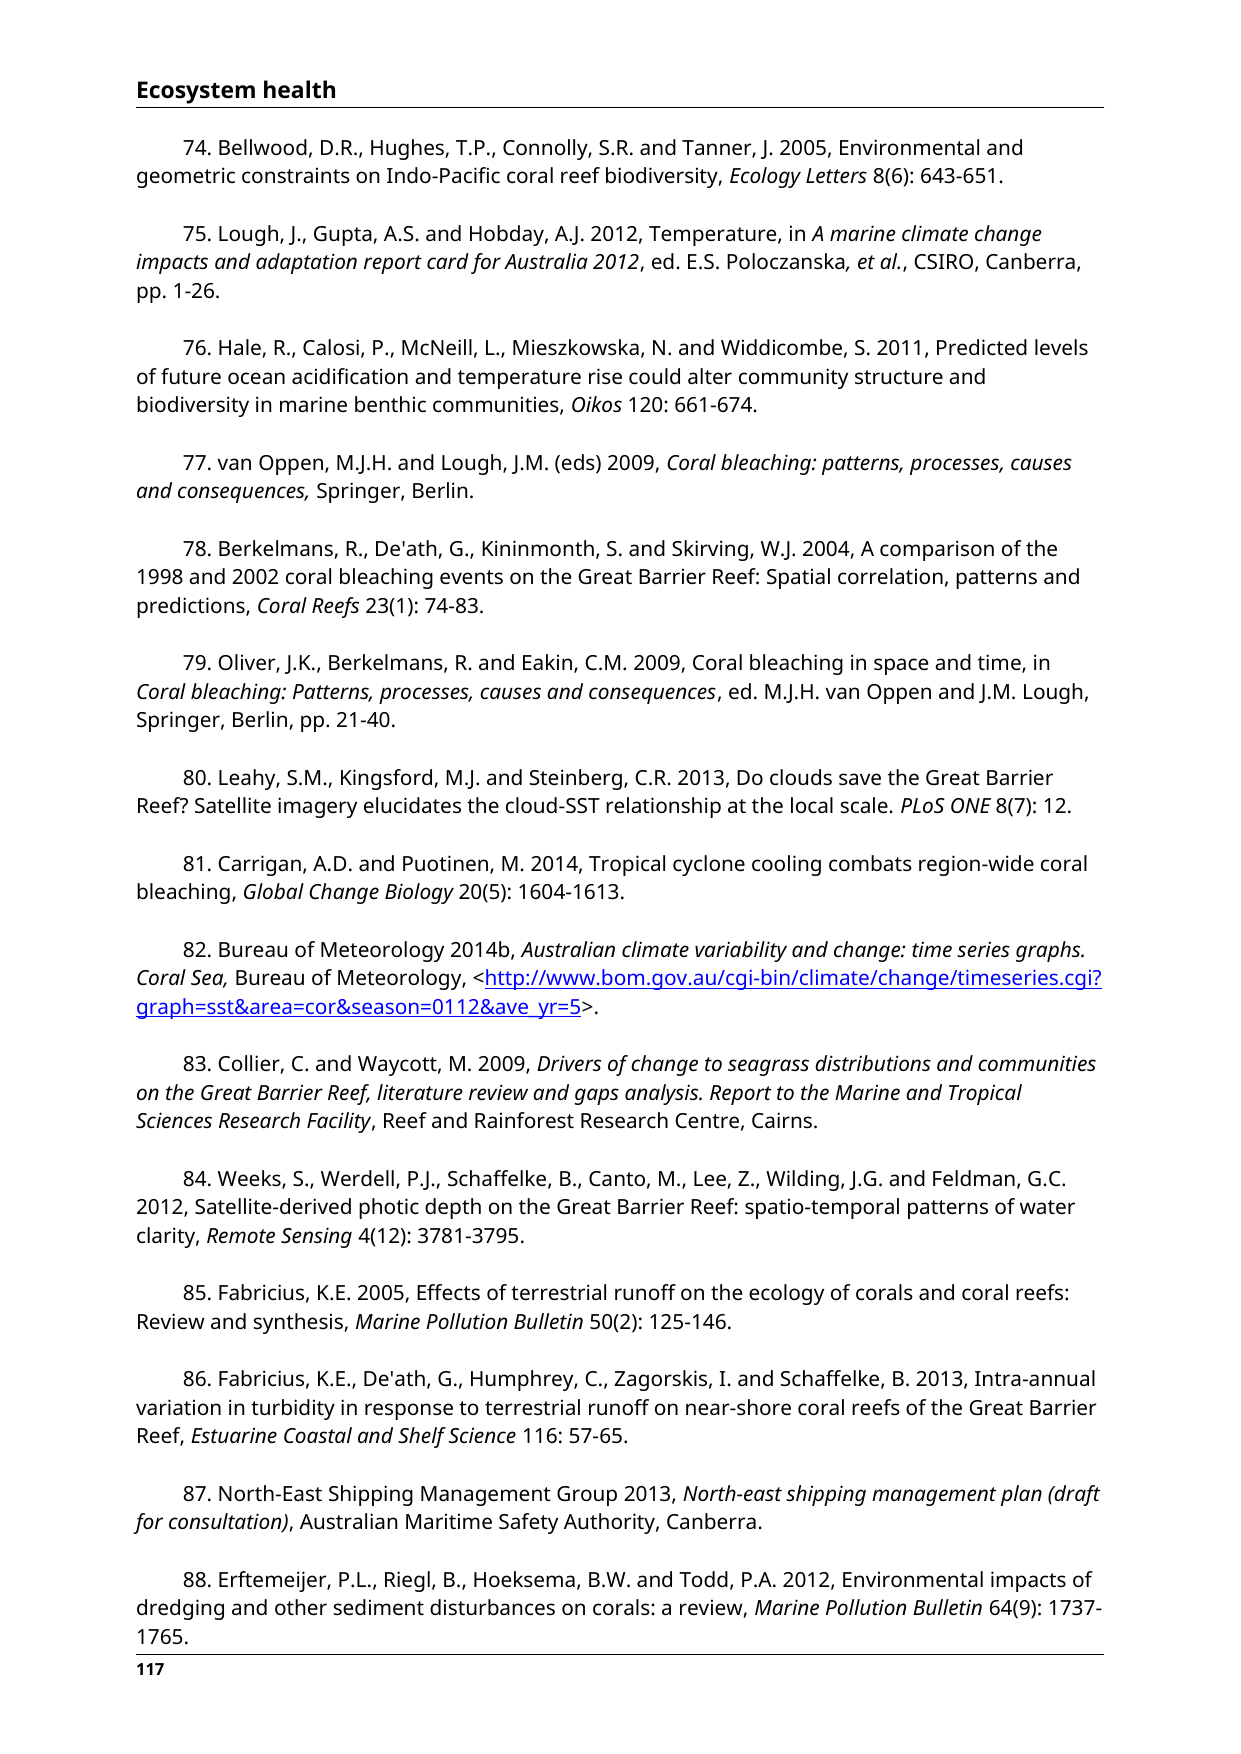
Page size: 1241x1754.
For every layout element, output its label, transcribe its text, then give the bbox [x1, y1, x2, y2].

text 75. Lough, J., Gupta, A.S. and Hobday, A.J. 2012, Temperature, in A marine climate change impacts and adaptation report card for Australia 2012, ed. E.S. Poloczanska, et al., CSIRO, Canberra, pp. 1-26. [136, 219, 1104, 304]
text 81. Carrigan, A.D. and Puotinen, M. 2014, Tropical cyclone cooling combats region‐wide coral bleaching, Global Change Biology 20(5): 1604-1613. [136, 849, 1104, 906]
text 85. Fabricius, K.E. 2005, Effects of terrestrial runoff on the ecology of corals and coral reefs: Review and synthesis, Marine Pollution Bulletin 50(2): 125-146. [136, 1278, 1104, 1335]
text 86. Fabricius, K.E., De'ath, G., Humphrey, C., Zagorskis, I. and Schaffelke, B. 2013, Intra-annual variation in turbidity in response to terrestrial runoff on near-shore coral reefs of the Great Barrier Reef, Estuarine Coastal and Shelf Science 116: 57-65. [136, 1364, 1104, 1450]
text 78. Berkelmans, R., De'ath, G., Kininmonth, S. and Skirving, W.J. 2004, A comparison of the 1998 and 2002 coral bleaching events on the Great Barrier Reef: Spatial correlation, patterns and predictions, Coral Reefs 23(1): 74-83. [136, 534, 1104, 619]
text 74. Bellwood, D.R., Hughes, T.P., Connolly, S.R. and Tanner, J. 2005, Environmental and geometric constraints on Indo-Pacific coral reef biodiversity, Ecology Letters 8(6): 643-651. [136, 133, 1104, 190]
text 77. van Oppen, M.J.H. and Lough, J.M. (eds) 2009, Coral bleaching: patterns, processes, causes and consequences, Springer, Berlin. [136, 448, 1104, 505]
text 79. Oliver, J.K., Berkelmans, R. and Eakin, C.M. 2009, Coral bleaching in space and time, in Coral bleaching: Patterns, processes, causes and consequences, ed. M.J.H. van Oppen and J.M. Lough, Springer, Berlin, pp. 21-40. [136, 648, 1104, 734]
text 82. Bureau of Meteorology 2014b, Australian climate variability and change: time series graphs. Coral Sea, Bureau of Meteorology, <http://www.bom.gov.au/cgi-bin/climate/change/timeseries.cgi?graph=sst&area=cor&season=0112&ave_yr=5>. [136, 935, 1104, 1020]
text 83. Collier, C. and Waycott, M. 2009, Drivers of change to seagrass distributions and communities on the Great Barrier Reef, literature review and gaps analysis. Report to the Marine and Tropical Sciences Research Facility, Reef and Rainforest Research Centre, Cairns. [136, 1049, 1104, 1135]
text 84. Weeks, S., Werdell, P.J., Schaffelke, B., Canto, M., Lee, Z., Wilding, J.G. and Feldman, G.C. 2012, Satellite-derived photic depth on the Great Barrier Reef: spatio-temporal patterns of water clarity, Remote Sensing 4(12): 3781-3795. [136, 1164, 1104, 1249]
text 88. Erftemeijer, P.L., Riegl, B., Hoeksema, B.W. and Todd, P.A. 2012, Environmental impacts of dredging and other sediment disturbances on corals: a review, Marine Pollution Bulletin 64(9): 1737-1765. [136, 1565, 1104, 1650]
text 87. North-East Shipping Management Group 2013, North-east shipping management plan (draft for consultation), Australian Maritime Safety Authority, Canberra. [136, 1479, 1104, 1536]
text 80. Leahy, S.M., Kingsford, M.J. and Steinberg, C.R. 2013, Do clouds save the Great Barrier Reef? Satellite imagery elucidates the cloud-SST relationship at the local scale. PLoS ONE 8(7): 12. [136, 763, 1104, 820]
text 76. Hale, R., Calosi, P., McNeill, L., Mieszkowska, N. and Widdicombe, S. 2011, Predicted levels of future ocean acidification and temperature rise could alter community structure and biodiversity in marine benthic communities, Oikos 120: 661-674. [136, 333, 1104, 419]
